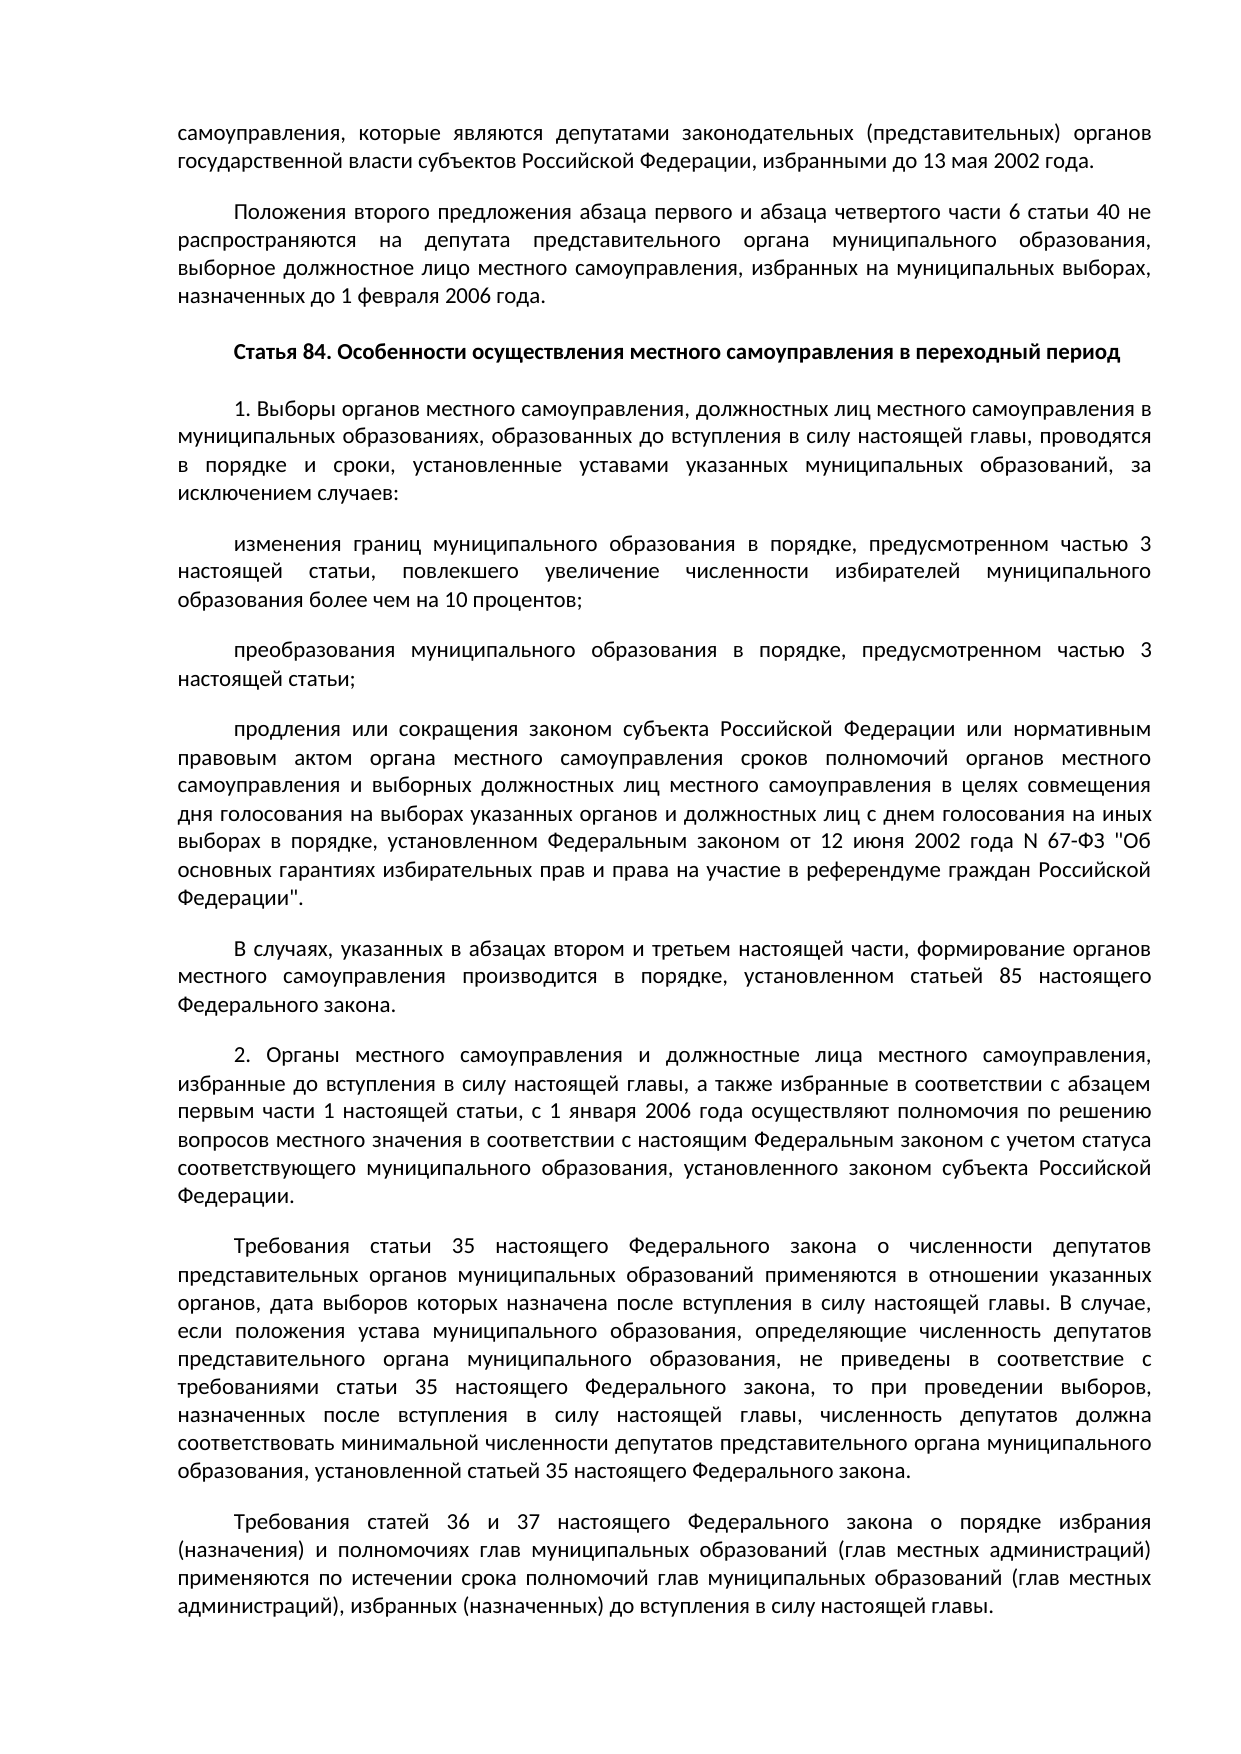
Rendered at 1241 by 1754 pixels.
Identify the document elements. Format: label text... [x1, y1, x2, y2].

text 2. Органы местного самоуправления и должностные лица местного самоуправления, избранные до вступления в силу настоящей главы, а также избранные в соответствии с абзацем первым части 1 настоящей статьи, с 1 января 2006 года осуществляют полномочия по решению вопросов местного значения в соответствии с настоящим Федеральным законом с учетом статуса соответствующего муниципального образования, установленного законом субъекта Российской Федерации. [177, 1041, 1152, 1209]
text преобразования муниципального образования в порядке, предусмотренном частью 3 настоящей статьи; [177, 636, 1152, 692]
text Требования статьи 35 настоящего Федерального закона о численности депутатов представительных органов муниципальных образований применяются в отношении указанных органов, дата выборов которых назначена после вступления в силу настоящей главы. В случае, если положения устава муниципального образования, определяющие численность депутатов представительного органа муниципального образования, не приведены в соответствие с требованиями статьи 35 настоящего Федерального закона, то при проведении выборов, назначенных после вступления в силу настоящей главы, численность депутатов должна соответствовать минимальной численности депутатов представительного органа муниципального образования, установленной статьей 35 настоящего Федерального закона. [177, 1232, 1152, 1484]
text Положения второго предложения абзаца первого и абзаца четвертого части 6 статьи 40 не распространяются на депутата представительного органа муниципального образования, выборное должностное лицо местного самоуправления, избранных на муниципальных выборах, назначенных до 1 февраля 2006 года. [177, 197, 1152, 309]
text В случаях, указанных в абзацах втором и третьем настоящей части, формирование органов местного самоуправления производится в порядке, установленном статьей 85 настоящего Федерального закона. [177, 934, 1152, 1018]
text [177, 118, 1152, 174]
text изменения границ муниципального образования в порядке, предусмотренном частью 3 настоящей статьи, повлекшего увеличение численности избирателей муниципального образования более чем на 10 процентов; [177, 529, 1152, 613]
text 1. Выборы органов местного самоуправления, должностных лиц местного самоуправления в муниципальных образованиях, образованных до вступления в силу настоящей главы, проводятся в порядке и сроки, установленные уставами указанных муниципальных образований, за исключением случаев: [177, 394, 1152, 506]
text продления или сокращения законом субъекта Российской Федерации или нормативным правовым актом органа местного самоуправления сроков полномочий органов местного самоуправления и выборных должностных лиц местного самоуправления в целях совмещения дня голосования на выборах указанных органов и должностных лиц с днем голосования на иных выборах в порядке, установленном Федеральным законом от 12 июня 2002 года N 67-ФЗ "Об основных гарантиях избирательных прав и права на участие в референдуме граждан Российской Федерации". [177, 714, 1152, 911]
text Требования статей 36 и 37 настоящего Федерального закона о порядке избрания (назначения) и полномочиях глав муниципальных образований (глав местных администраций) применяются по истечении срока полномочий глав муниципальных образований (глав местных администраций), избранных (назначенных) до вступления в силу настоящей главы. [177, 1507, 1152, 1619]
text Статья 84. Особенности осуществления местного самоуправления в переходный период [177, 337, 1152, 365]
